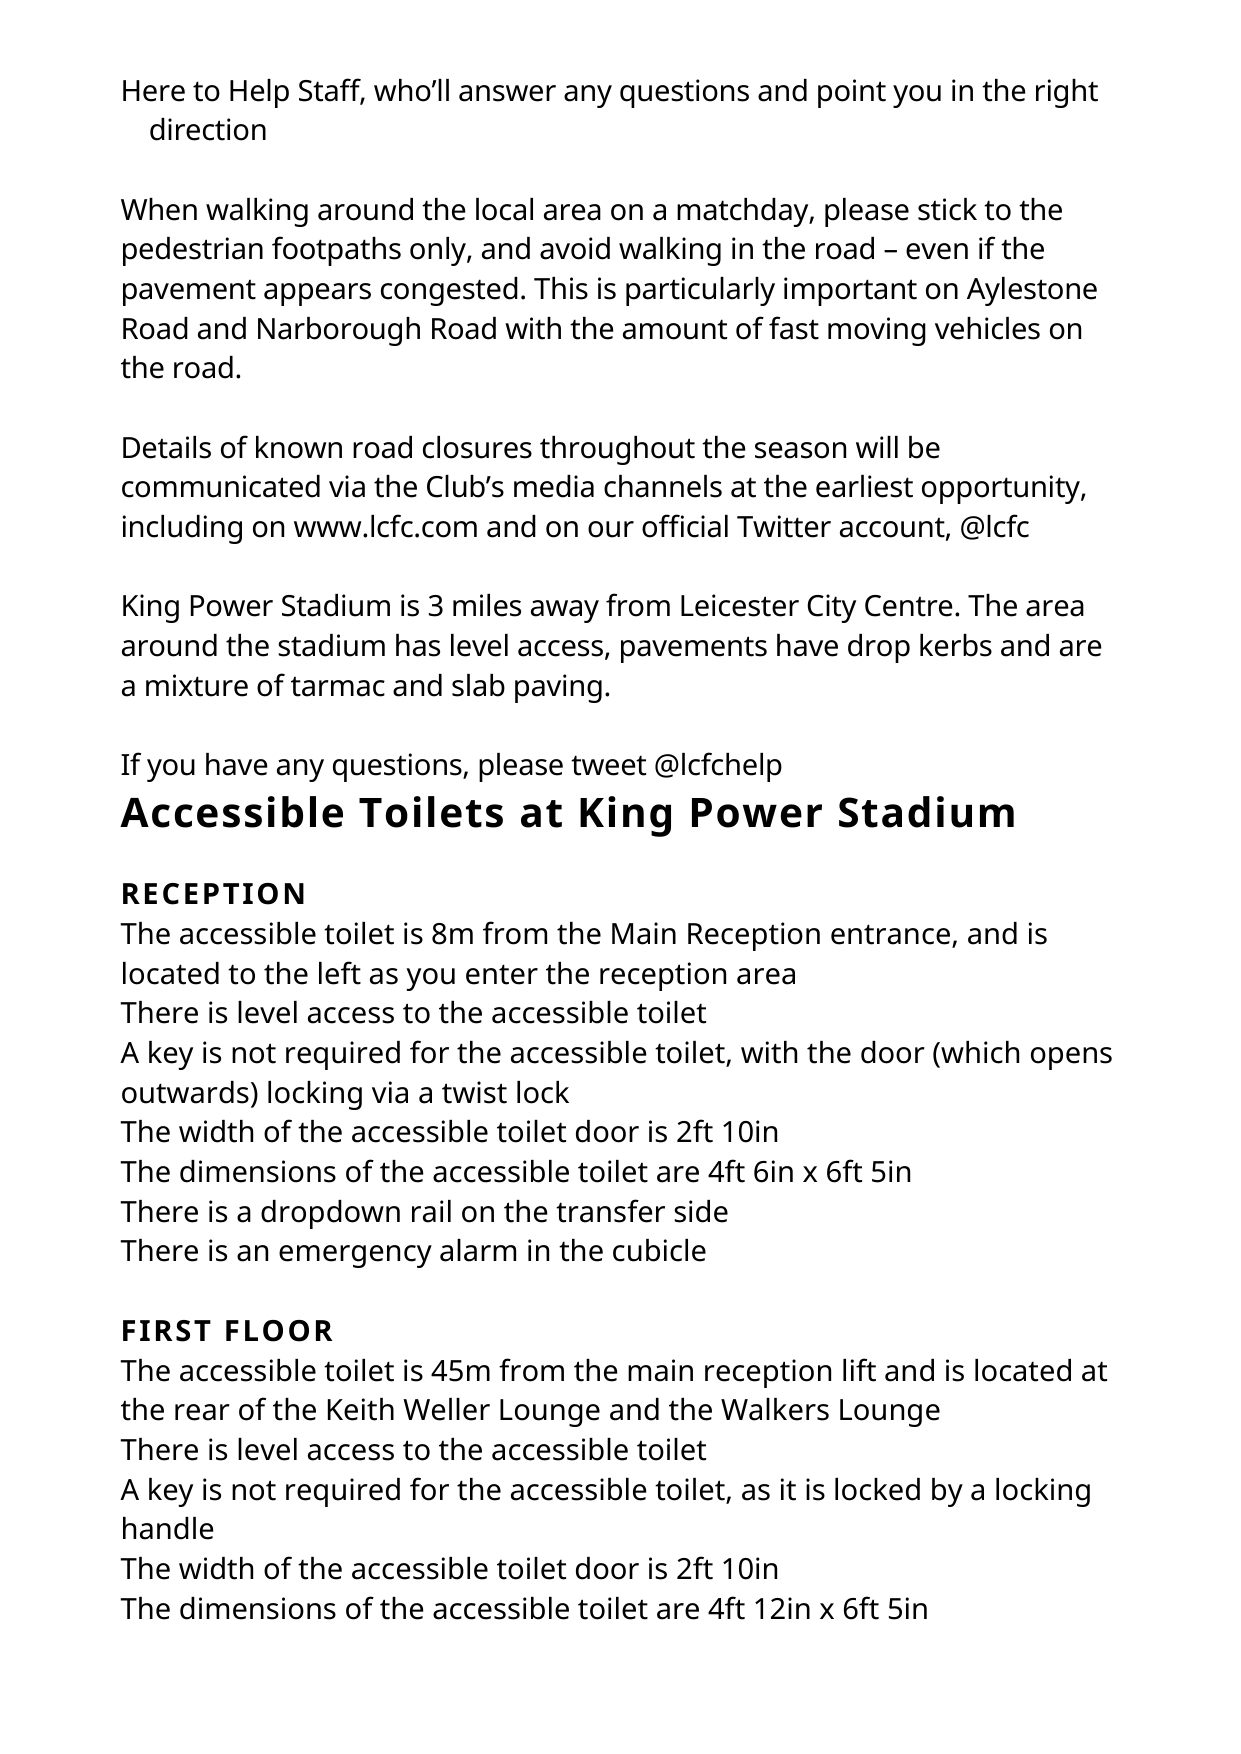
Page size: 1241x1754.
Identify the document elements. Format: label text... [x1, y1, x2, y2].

text FIRST FLOOR [120, 1310, 1125, 1350]
text The width of the accessible toilet door is 2ft 10in [120, 1112, 1125, 1151]
text There is level access to the accessible toilet [120, 1429, 1125, 1469]
text The accessible toilet is 45m from the main reception lift and is located at the rear of the Keith Weller Lounge and the Walkers Lounge [120, 1350, 1125, 1429]
text There is an emergency alarm in the cubicle [120, 1231, 1125, 1270]
text There is level access to the accessible toilet [120, 993, 1125, 1032]
text There is a dropdown rail on the transfer side [120, 1191, 1125, 1231]
text RECEPTION [120, 873, 1125, 913]
text When walking around the local area on a matchday, please stick to the pedestrian footpaths only, and avoid walking in the road – even if the pavement appears congested. This is particularly important on Aylestone Road and Narborough Road with the amount of fast moving vehicles on the road. [120, 189, 1125, 387]
text King Power Stadium is 3 miles away from Leicester City Centre. The area around the stadium has level access, pavements have drop kerbs and are a mixture of tarmac and slab paving. [120, 586, 1125, 705]
text The width of the accessible toilet door is 2ft 10in [120, 1548, 1125, 1588]
text The dimensions of the accessible toilet are 4ft 12in x 6ft 5in [120, 1588, 1125, 1628]
text A key is not required for the accessible toilet, with the door (which opens outwards) locking via a twist lock [120, 1032, 1125, 1112]
text The accessible toilet is 8m from the Main Reception entrance, and is located to the left as you enter the reception area [120, 913, 1125, 993]
text Here to Help Staff, who’ll answer any questions and point you in the right direction [120, 70, 1125, 149]
text The dimensions of the accessible toilet are 4ft 6in x 6ft 5in [120, 1151, 1125, 1191]
text If you have any questions, please tweet @lcfchelp [120, 744, 1125, 784]
text Accessible Toilets at King Power Stadium [120, 784, 1125, 839]
text Details of known road closures throughout the season will be communicated via the Club’s media channels at the earliest opportunity, including on www.lcfc.com and on our official Twitter account, @lcfc [120, 427, 1125, 546]
text A key is not required for the accessible toilet, as it is locked by a locking handle [120, 1469, 1125, 1548]
